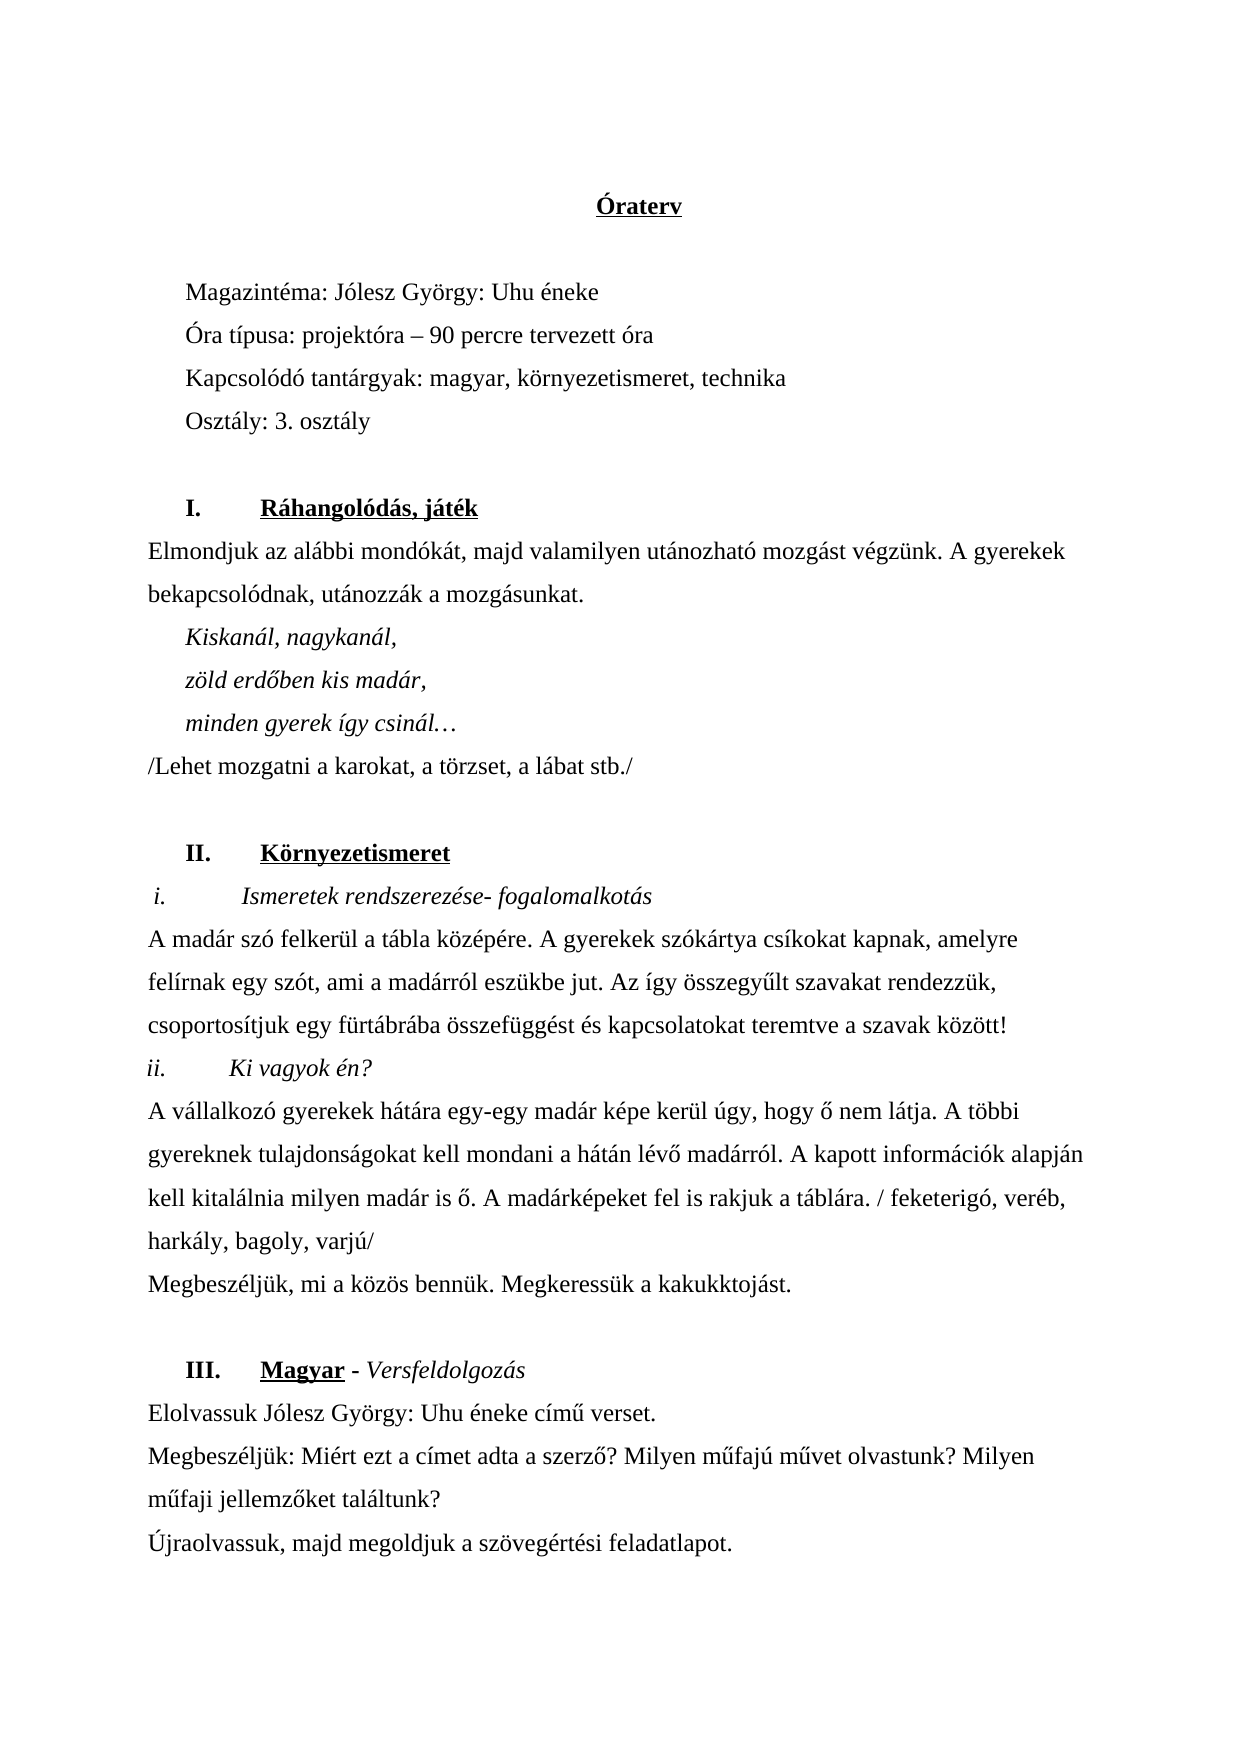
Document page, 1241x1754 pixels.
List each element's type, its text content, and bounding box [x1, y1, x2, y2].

text Elmondjuk az alábbi mondókát, majd valamilyen utánozható mozgást végzünk. A gyerekek bekapcsolódnak, utánozzák a mozgásunkat. [148, 536, 1093, 608]
text A vállalkozó gyerekek hátára egy-egy madár képe kerül úgy, hogy ő nem látja. A többi gyereknek tulajdonságokat kell mondani a hátán lévő madárról. A kapott információk alapján kell kitalálnia milyen madár is ő. A madárképeket fel is rakjuk a táblára. / feketerigó, veréb, harkály, bagoly, varjú/ [148, 1096, 1093, 1254]
text /Lehet mozgatni a karokat, a törzset, a lábat stb./ [148, 751, 1093, 780]
text Újraolvassuk, majd megoldjuk a szövegértési feladatlapot. [148, 1528, 1093, 1556]
text A madár szó felkerül a tábla középére. A gyerekek szókártya csíkokat kapnak, amelyre felírnak egy szót, ami a madárról eszükbe jut. Az így összegyűlt szavakat rendezzük, csoportosítjuk egy fürtábrába összefüggést és kapcsolatokat teremtve a szavak között! [148, 924, 1093, 1039]
text Osztály: 3. osztály [185, 406, 1093, 435]
text Kiskanál, nagykanál, [185, 622, 1093, 651]
text Kapcsolódó tantárgyak: magyar, környezetismeret, technika [185, 363, 1093, 392]
list Ráhangolódás, játék [185, 493, 1093, 521]
text Óra típusa: projektóra – 90 percre tervezett óra [185, 320, 1093, 349]
list Ki vagyok én? [166, 1053, 1093, 1082]
text Magazintéma: Jólesz György: Uhu éneke [185, 277, 1093, 306]
text zöld erdőben kis madár, [185, 665, 1093, 694]
list Környezetismeret [185, 838, 1093, 866]
text Elolvassuk Jólesz György: Uhu éneke című verset. [148, 1398, 1093, 1427]
text Megbeszéljük, mi a közös bennük. Megkeressük a kakukktojást. [148, 1269, 1093, 1298]
list Magyar - Versfeldolgozás [185, 1355, 1093, 1384]
text Óraterv [185, 191, 1093, 219]
text minden gyerek így csinál… [185, 708, 1093, 737]
text Megbeszéljük: Miért ezt a címet adta a szerző? Milyen műfajú művet olvastunk? Milyen műfaji jellemzőket találtunk? [148, 1441, 1093, 1513]
list Ismeretek rendszerezése- fogalomalkotás [166, 881, 1093, 909]
